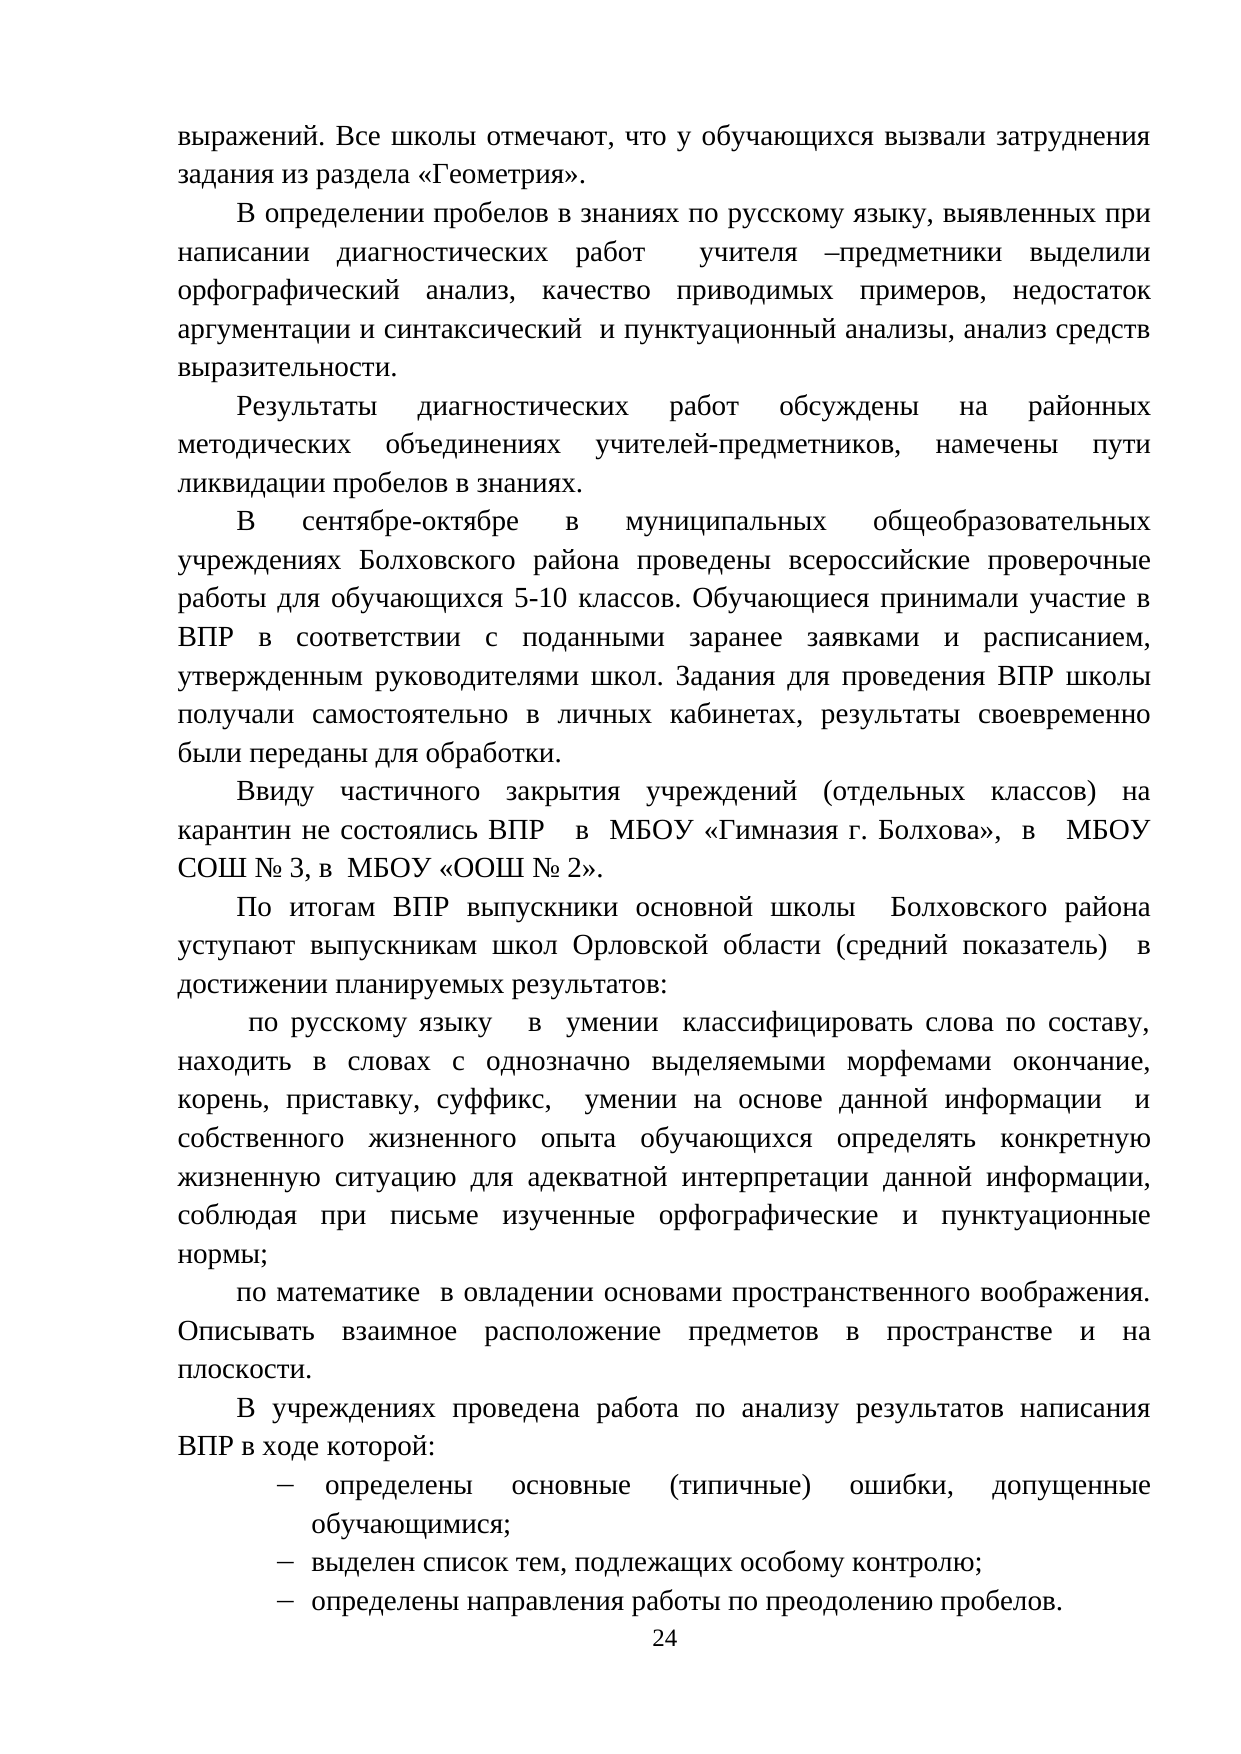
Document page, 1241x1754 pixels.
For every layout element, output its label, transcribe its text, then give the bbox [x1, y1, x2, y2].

list определены направления работы по преодолению пробелов. [274, 1583, 1152, 1617]
text В определении пробелов в знаниях по русскому языку, выявленных при написании диагностических работ учителя –предметники выделили орфографический анализ, качество приводимых примеров, недостаток аргументации и синтаксический и пунктуационный анализы, анализ средств выразительности. [177, 195, 1152, 383]
text Результаты диагностических работ обсуждены на районных методических объединениях учителей-предметников, намечены пути ликвидации пробелов в знаниях. [177, 388, 1152, 498]
list определены основные (типичные) ошибки, допущенные обучающимися; [274, 1467, 1152, 1539]
list выделен список тем, подлежащих особому контролю; [274, 1544, 1152, 1578]
text по математике в овладении основами пространственного воображения. Описывать взаимное расположение предметов в пространстве и на плоскости. [177, 1274, 1152, 1385]
text В сентябре-октябре в муниципальных общеобразовательных учреждениях Болховского района проведены всероссийские проверочные работы для обучающихся 5-10 классов. Обучающиеся принимали участие в ВПР в соответствии с поданными заранее заявками и расписанием, утвержденным руководителями школ. Задания для проведения ВПР школы получали самостоятельно в личных кабинетах, результаты своевременно были переданы для обработки. [177, 503, 1152, 768]
text В учреждениях проведена работа по анализу результатов написания ВПР в ходе которой: [177, 1390, 1152, 1462]
text По итогам ВПР выпускники основной школы Болховского района уступают выпускникам школ Орловской области (средний показатель) в достижении планируемых результатов: [177, 889, 1152, 999]
text Ввиду частичного закрытия учреждений (отдельных классов) на карантин не состоялись ВПР в МБОУ «Гимназия г. Болхова», в МБОУ СОШ № 3, в МБОУ «ООШ № 2». [177, 773, 1152, 884]
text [177, 118, 1152, 190]
text по русскому языку в умении классифицировать слова по составу, находить в словах с однозначно выделяемыми морфемами окончание, корень, приставку, суффикс, умении на основе данной информации и собственного жизненного опыта обучающихся определять конкретную жизненную ситуацию для адекватной интерпретации данной информации, соблюдая при письме изученные орфографические и пунктуационные нормы; [177, 1004, 1152, 1269]
